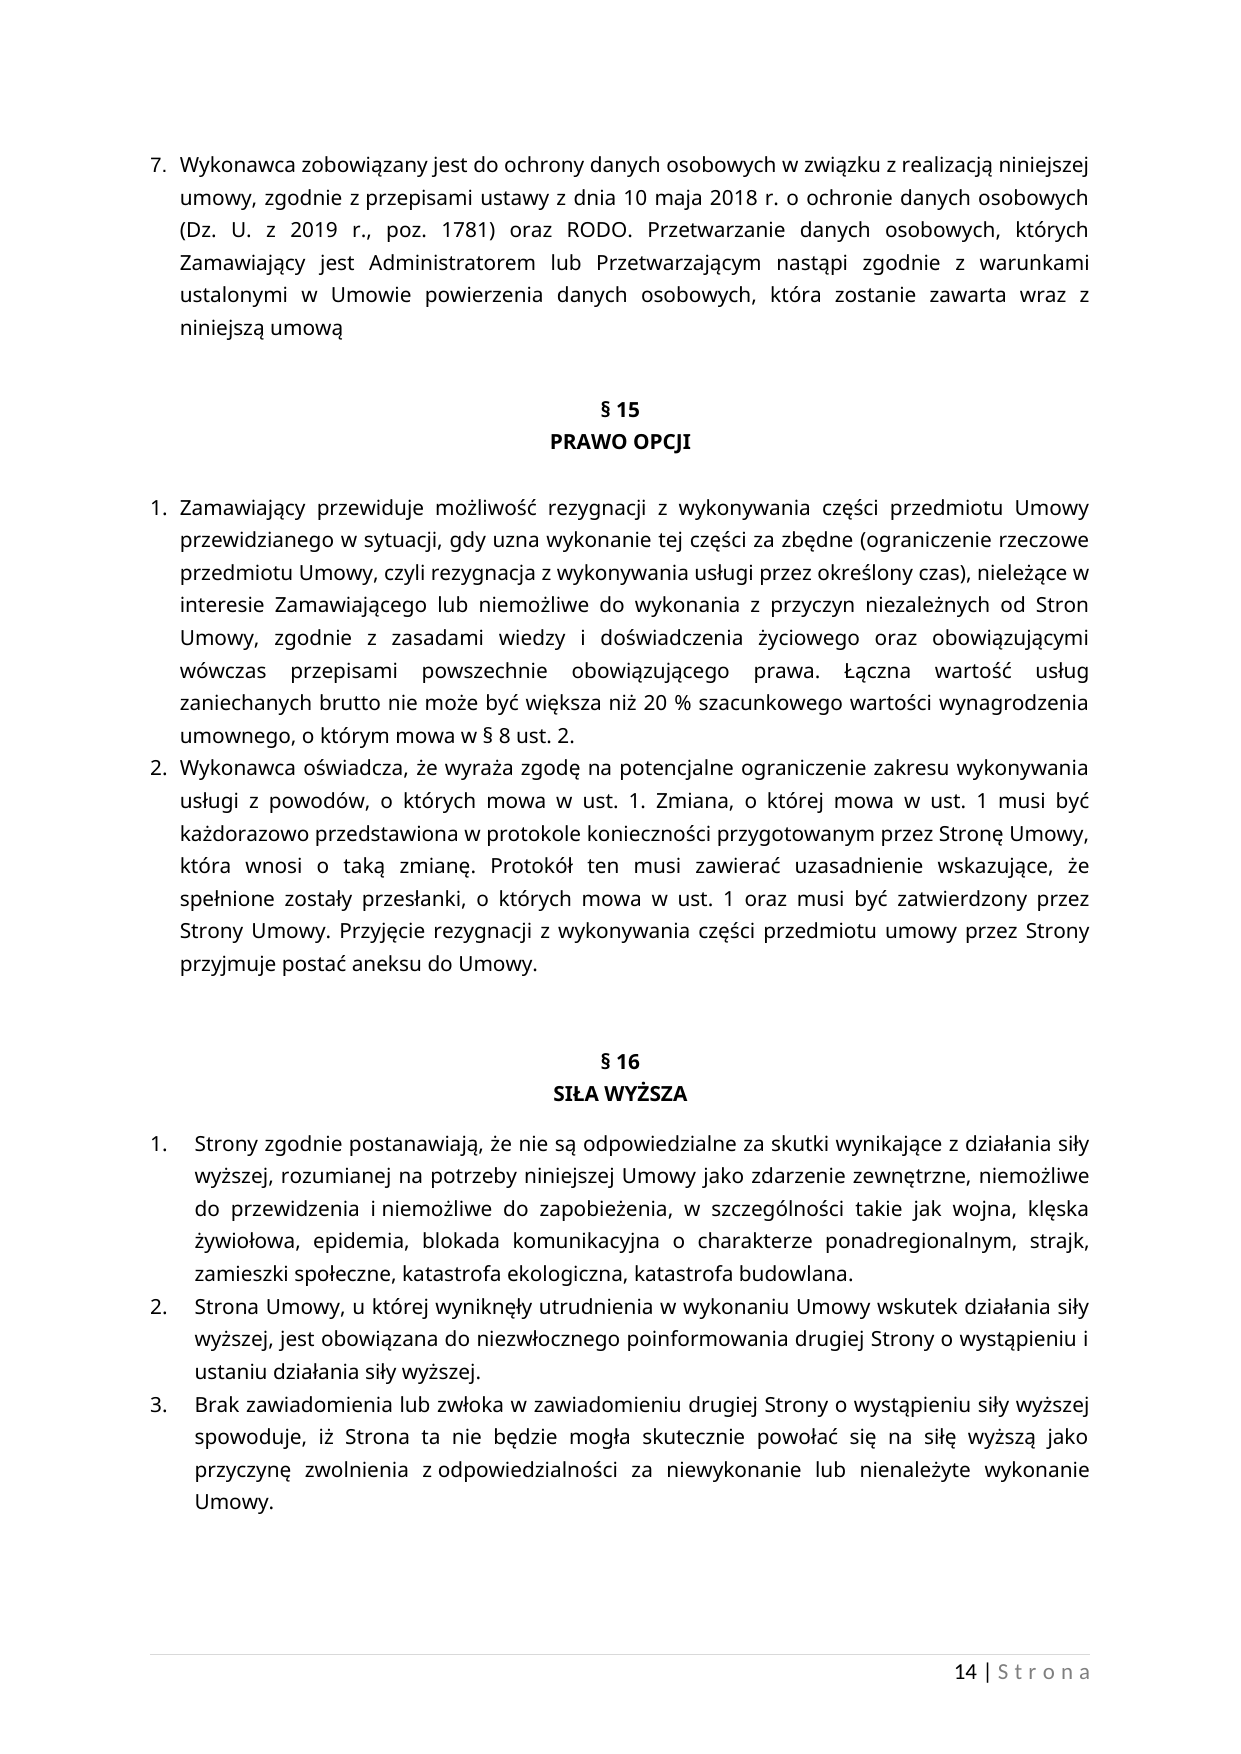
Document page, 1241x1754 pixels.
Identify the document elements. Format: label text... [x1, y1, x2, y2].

list Wykonawca zobowiązany jest do ochrony danych osobowych w związku z realizacją niniejszej umowy, zgodnie z przepisami ustawy z dnia 10 maja 2018 r. o ochronie danych osobowych (Dz. U. z 2019 r., poz. 1781) oraz RODO. Przetwarzanie danych osobowych, których Zamawiający jest Administratorem lub Przetwarzającym nastąpi zgodnie z warunkami ustalonymi w Umowie powierzenia danych osobowych, która zostanie zawarta wraz z niniejszą umową [150, 150, 1090, 341]
text SIŁA WYŻSZA [150, 1079, 1090, 1108]
list Wykonawca oświadcza, że wyraża zgodę na potencjalne ograniczenie zakresu wykonywania usługi z powodów, o których mowa w ust. 1. Zmiana, o której mowa w ust. 1 musi być każdorazowo przedstawiona w protokole konieczności przygotowanym przez Stronę Umowy, która wnosi o taką zmianę. Protokół ten musi zawierać uzasadnienie wskazujące, że spełnione zostały przesłanki, o których mowa w ust. 1 oraz musi być zatwierdzony przez Strony Umowy. Przyjęcie rezygnacji z wykonywania części przedmiotu umowy przez Strony przyjmuje postać aneksu do Umowy. [150, 753, 1090, 978]
list Brak zawiadomienia lub zwłoka w zawiadomieniu drugiej Strony o wystąpieniu siły wyższej spowoduje, iż Strona ta nie będzie mogła skutecznie powołać się na siłę wyższą jako przyczynę zwolnienia z odpowiedzialności za niewykonanie lub nienależyte wykonanie Umowy. [150, 1390, 1090, 1516]
list Zamawiający przewiduje możliwość rezygnacji z wykonywania części przedmiotu Umowy przewidzianego w sytuacji, gdy uzna wykonanie tej części za zbędne (ograniczenie rzeczowe przedmiotu Umowy, czyli rezygnacja z wykonywania usługi przez określony czas), nieleżące w interesie Zamawiającego lub niemożliwe do wykonania z przyczyn niezależnych od Stron Umowy, zgodnie z zasadami wiedzy i doświadczenia życiowego oraz obowiązującymi wówczas przepisami powszechnie obowiązującego prawa. Łączna wartość usług zaniechanych brutto nie może być większa niż 20 % szacunkowego wartości wynagrodzenia umownego, o którym mowa w § 8 ust. 2. [150, 493, 1090, 749]
text § 16 [150, 1047, 1090, 1075]
list Strony zgodnie postanawiają, że nie są odpowiedzialne za skutki wynikające z działania siły wyższej, rozumianej na potrzeby niniejszej Umowy jako zdarzenie zewnętrzne, niemożliwe do przewidzenia i niemożliwe do zapobieżenia, w szczególności takie jak wojna, klęska żywiołowa, epidemia, blokada komunikacyjna o charakterze ponadregionalnym, strajk, zamieszki społeczne, katastrofa ekologiczna, katastrofa budowlana. [150, 1129, 1090, 1288]
text PRAWO OPCJI [150, 427, 1090, 456]
list Strona Umowy, u której wyniknęły utrudnienia w wykonaniu Umowy wskutek działania siły wyższej, jest obowiązana do niezwłocznego poinformowania drugiej Strony o wystąpieniu i ustaniu działania siły wyższej. [150, 1292, 1090, 1386]
text § 15 [150, 395, 1090, 423]
